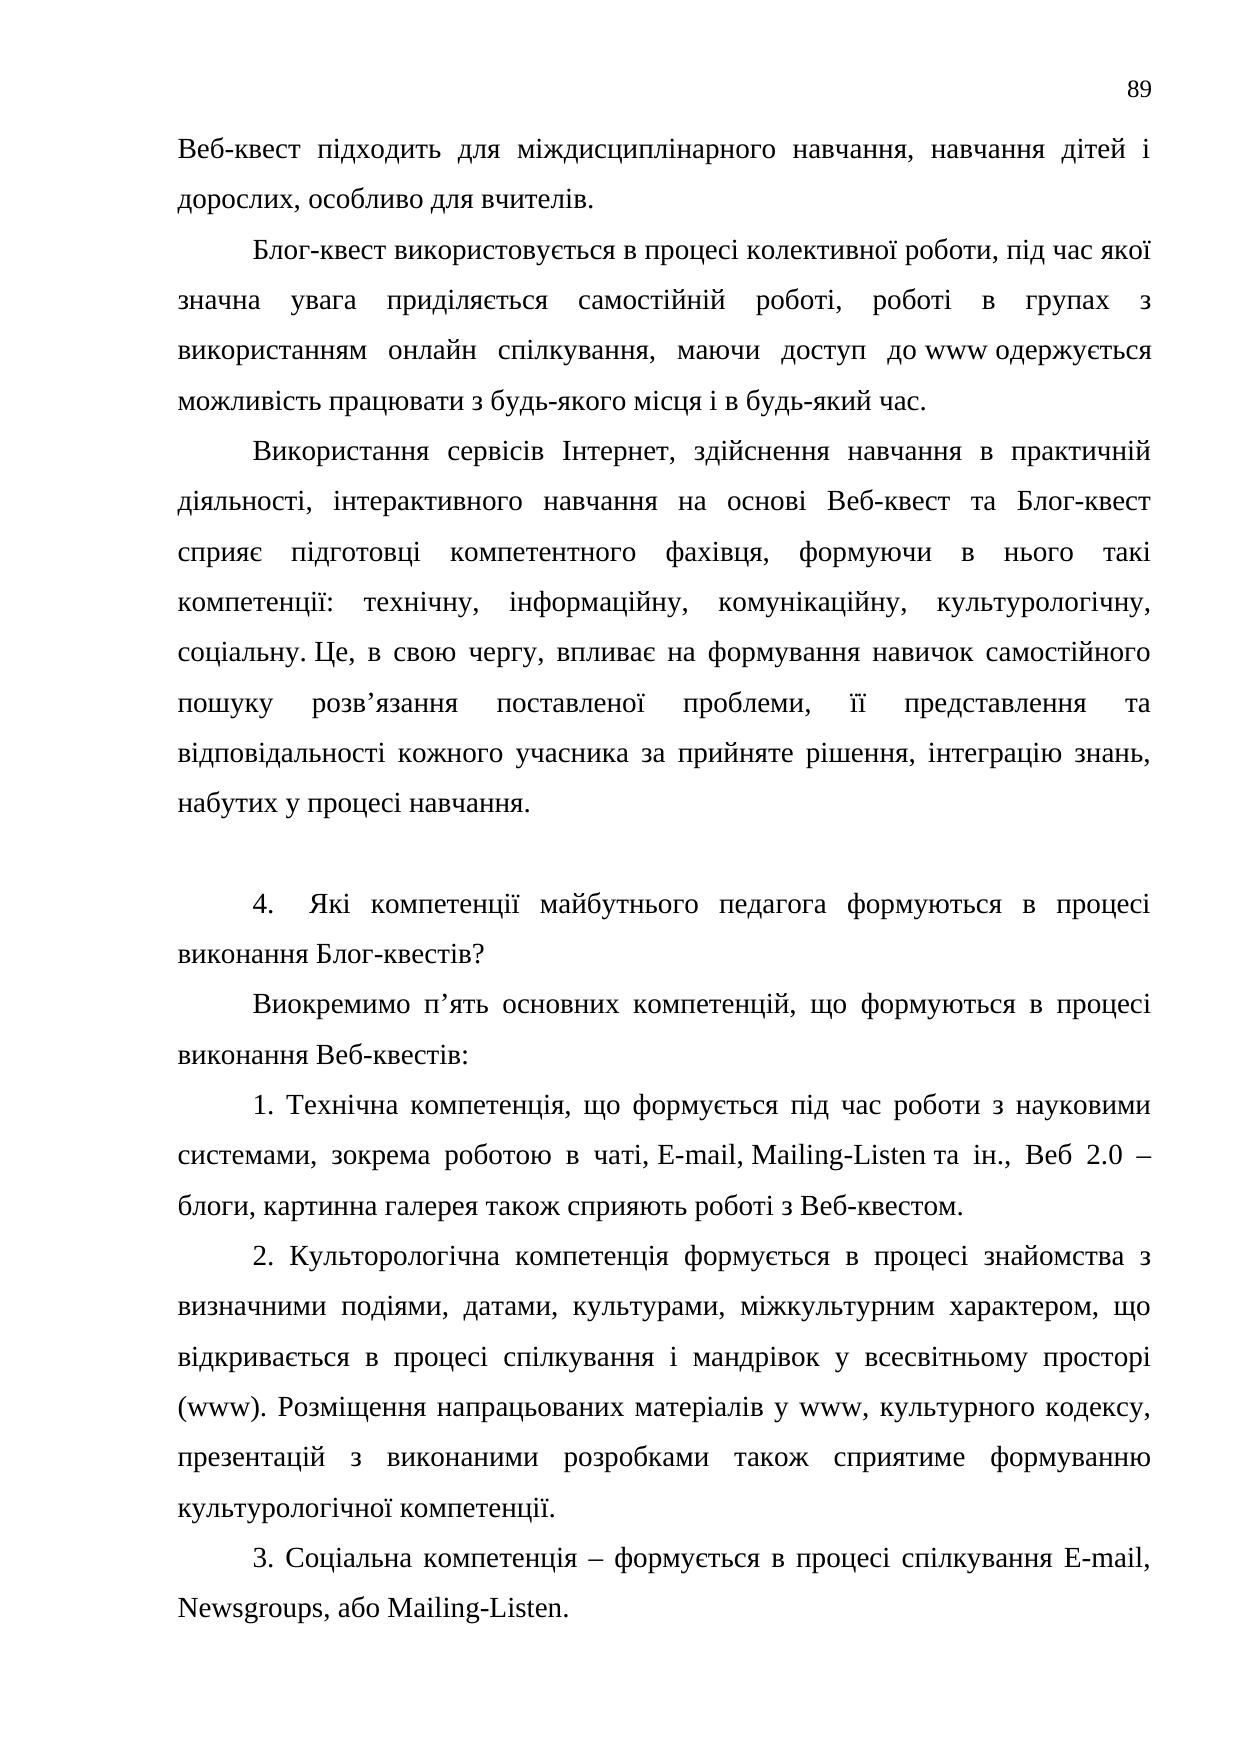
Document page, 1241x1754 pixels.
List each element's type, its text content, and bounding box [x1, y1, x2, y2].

text Використання сервісів Інтернет, здійснення навчання в практичній діяльності, інтерактивного навчання на основі Веб-квест та Блог-квест сприяє підготовці компетентного фахівця, формуючи в нього такі компетенції: технічну, інформаційну, комунікаційну, культурологічну, соціальну. Це, в свою чергу, впливає на формування навичок самостійного пошуку розв’язання поставленої проблеми, її представлення та відповідальності кожного учасника за прийняте рішення, інтеграцію знань, набутих у процесі навчання. [177, 433, 1152, 819]
text 1. Технічна компетенція, що формується під час роботи з науковими системами, зокрема роботою в чаті, E-mail, Mailing-Listen та ін., Веб 2.0 – блоги, картинна галерея також сприяють роботі з Веб-квестом. [177, 1087, 1152, 1221]
text Блог-квест використовується в процесі колективної роботи, під час якої значна увага приділяється самостійній роботі, роботі в групах з використанням онлайн спілкування, маючи доступ до www одержується можливість працювати з будь-якого місця і в будь-який час. [177, 232, 1152, 416]
text 2. Культорологічна компетенція формується в процесі знайомства з визначними подіями, датами, культурами, міжкультурним характером, що відкривається в процесі спілкування і мандрівок у всесвітньому просторі (www). Розміщення напрацьованих матеріалів у www, культурного кодексу, презентацій з виконаними розробками також сприятиме формуванню культурологічної компетенції. [177, 1238, 1152, 1523]
text 3. Соціальна компетенція – формується в процесі спілкування E-mail, Newsgroups, або Mailing-Listen. [177, 1540, 1152, 1624]
text 4. Які компетенції майбутнього педагога формуються в процесі виконання Блог-квестів? [177, 886, 1152, 970]
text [177, 131, 1152, 215]
text Виокремимо п’ять основних компетенцій, що формуються в процесі виконання Веб-квестів: [177, 987, 1152, 1070]
